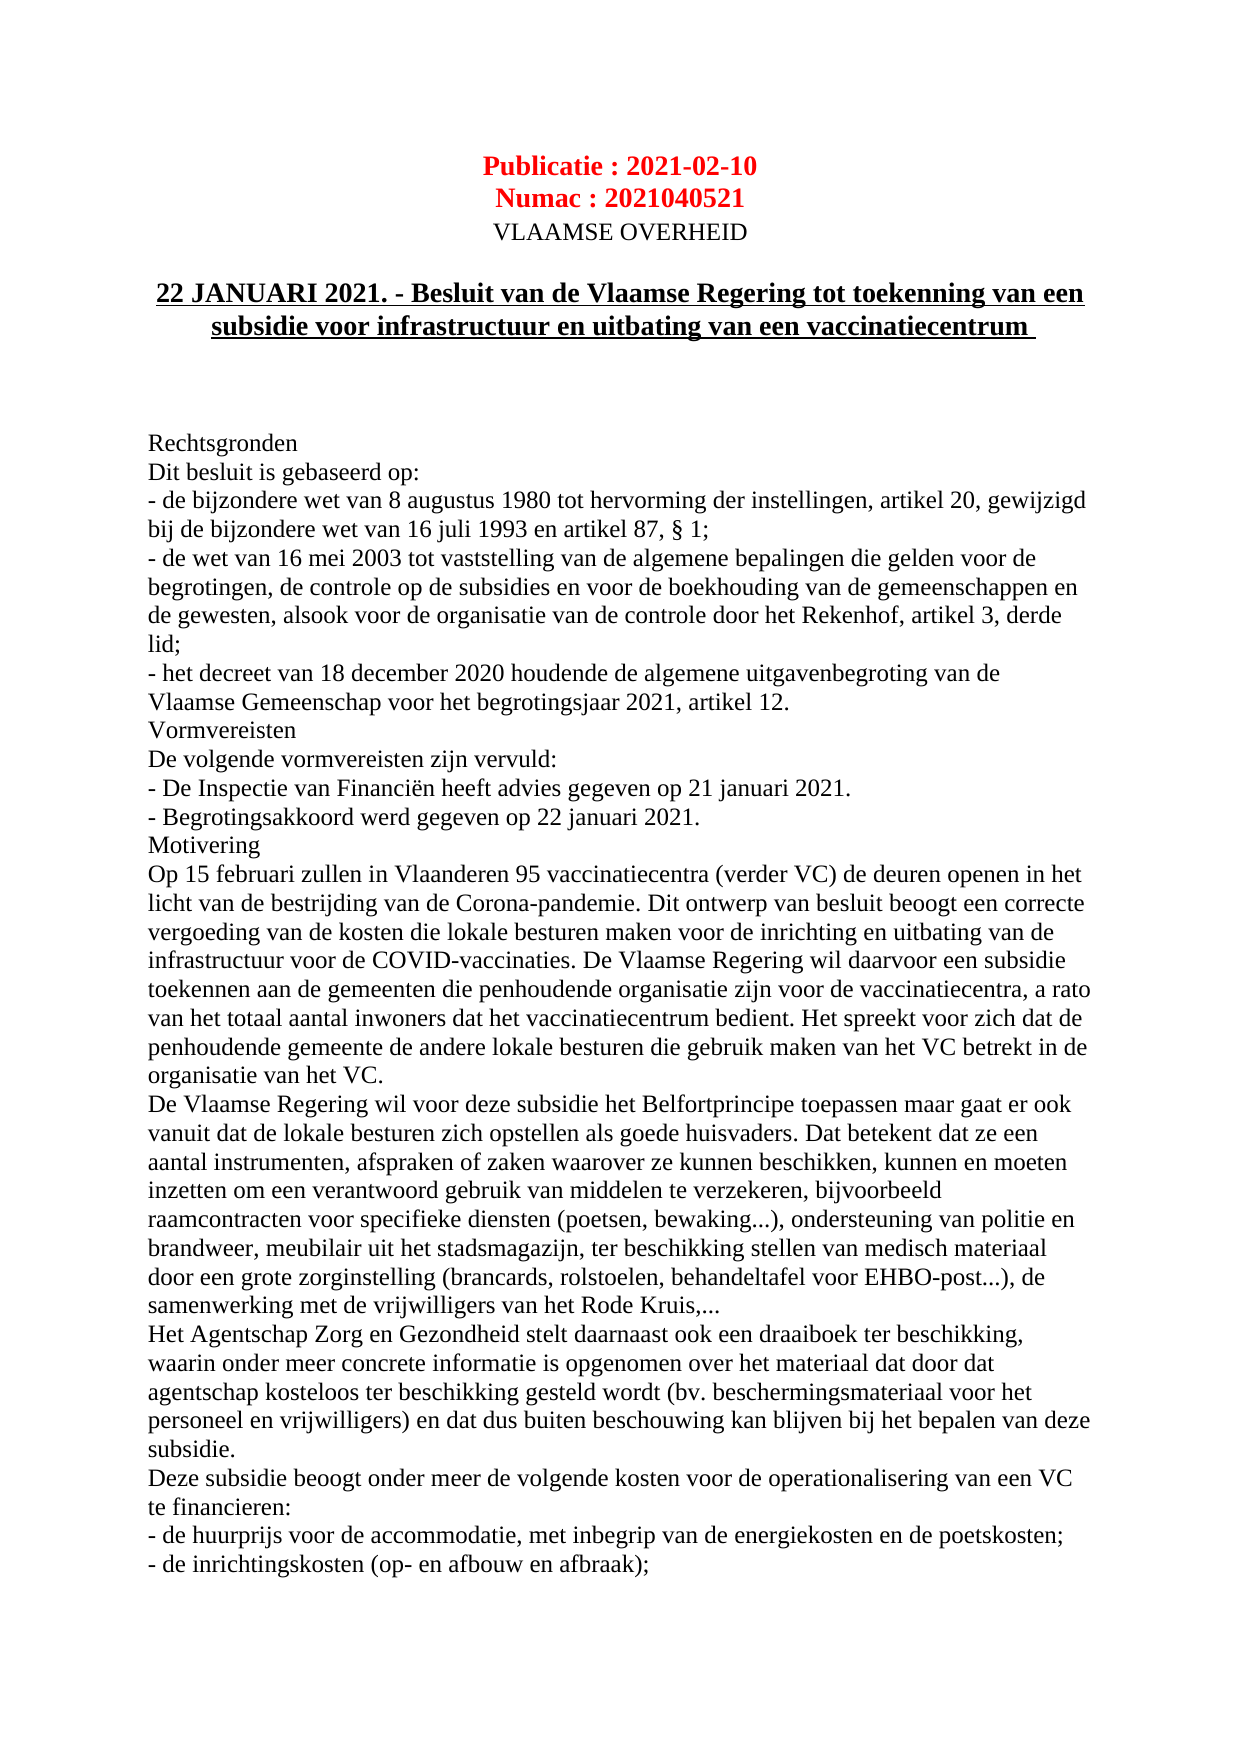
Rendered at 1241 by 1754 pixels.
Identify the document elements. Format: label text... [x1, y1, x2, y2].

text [148, 371, 1093, 1578]
text 22 JANUARI 2021. - Besluit van de Vlaamse Regering tot toekenning van een subsidie voor infrastructuur en uitbating van een vaccinatiecentrum [148, 277, 1093, 341]
table_header VLAAMSE OVERHEID [488, 216, 752, 247]
table_header Publicatie : 2021-02-10 Numac : 2021040521 [148, 148, 1093, 216]
